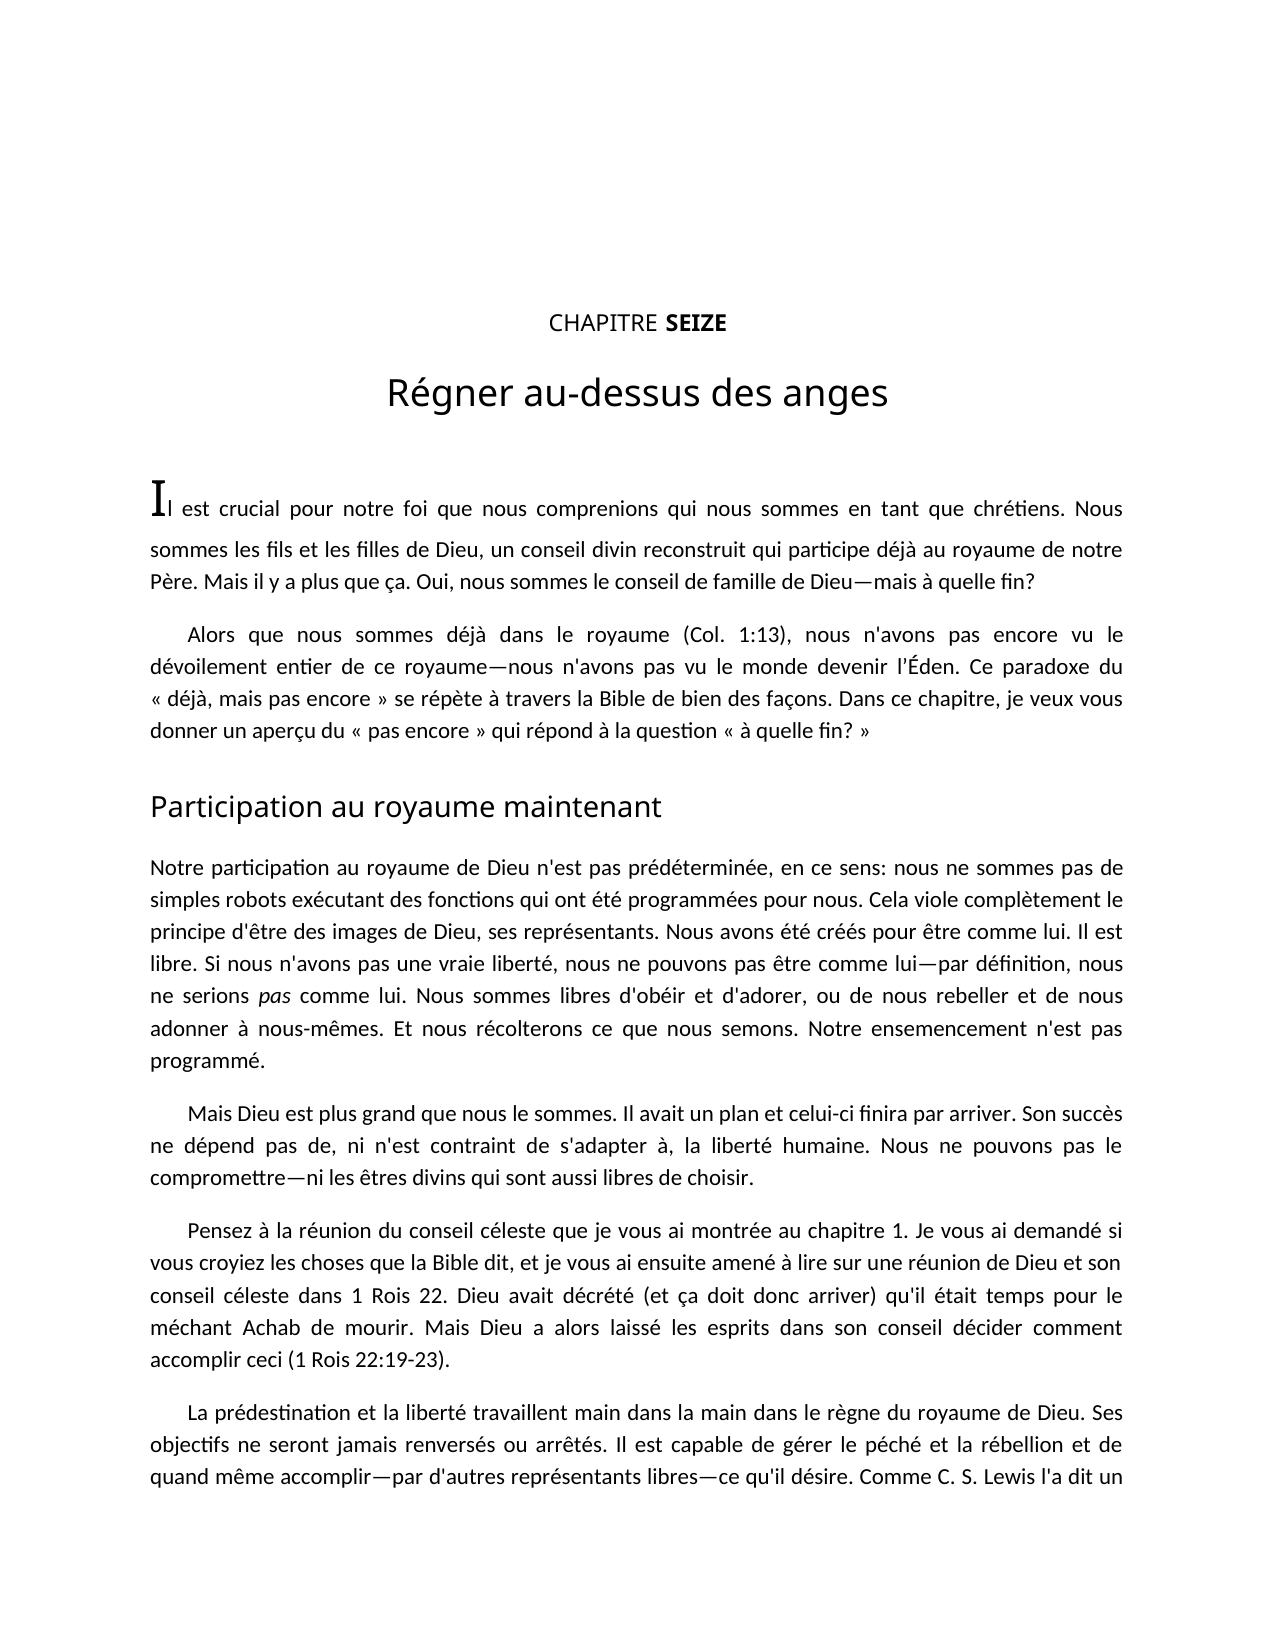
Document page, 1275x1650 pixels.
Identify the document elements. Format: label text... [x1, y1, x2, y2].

text chapitre seize [150, 300, 1125, 340]
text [150, 1398, 1125, 1491]
text Régner au-dessus des anges [150, 366, 1125, 417]
text Mais Dieu est plus grand que nous le sommes. Il avait un plan et celui-ci finira par arriver. Son succès ne dépend pas de, ni n'est contraint de s'adapter à, la liberté humaine. Nous ne pouvons pas le compromettre—ni les êtres divins qui sont aussi libres de choisir. [150, 1099, 1125, 1191]
text Notre participation au royaume de Dieu n'est pas prédéterminée, en ce sens: nous ne sommes pas de simples robots exécutant des fonctions qui ont été programmées pour nous. Cela viole complètement le principe d'être des images de Dieu, ses représentants. Nous avons été créés pour être comme lui. Il est libre. Si nous n'avons pas une vraie liberté, nous ne pouvons pas être comme lui—par définition, nous ne serions pas comme lui. Nous sommes libres d'obéir et d'adorer, ou de nous rebeller et de nous adonner à nous-mêmes. Et nous récolterons ce que nous semons. Notre ensemencement n'est pas programmé. [150, 853, 1125, 1074]
text Il est crucial pour notre foi que nous comprenions qui nous sommes en tant que chrétiens. Nous sommes les fils et les filles de Dieu, un conseil divin reconstruit qui participe déjà au royaume de notre Père. Mais il y a plus que ça. Oui, nous sommes le conseil de famille de Dieu—mais à quelle fin? [150, 463, 1125, 595]
text Participation au royaume maintenant [150, 786, 1125, 826]
text Pensez à la réunion du conseil céleste que je vous ai montrée au chapitre 1. Je vous ai demandé si vous croyiez les choses que la Bible dit, et je vous ai ensuite amené à lire sur une réunion de Dieu et son conseil céleste dans 1 Rois 22. Dieu avait décrété (et ça doit donc arriver) qu'il était temps pour le méchant Achab de mourir. Mais Dieu a alors laissé les esprits dans son conseil décider comment accomplir ceci (1 Rois 22:19-23). [150, 1216, 1125, 1373]
text Alors que nous sommes déjà dans le royaume (Col. 1:13), nous n'avons pas encore vu le dévoilement entier de ce royaume—nous n'avons pas vu le monde devenir l’Éden. Ce paradoxe du « déjà, mais pas encore » se répète à travers la Bible de bien des façons. Dans ce chapitre, je veux vous donner un aperçu du « pas encore » qui répond à la question « à quelle fin? » [150, 620, 1125, 745]
